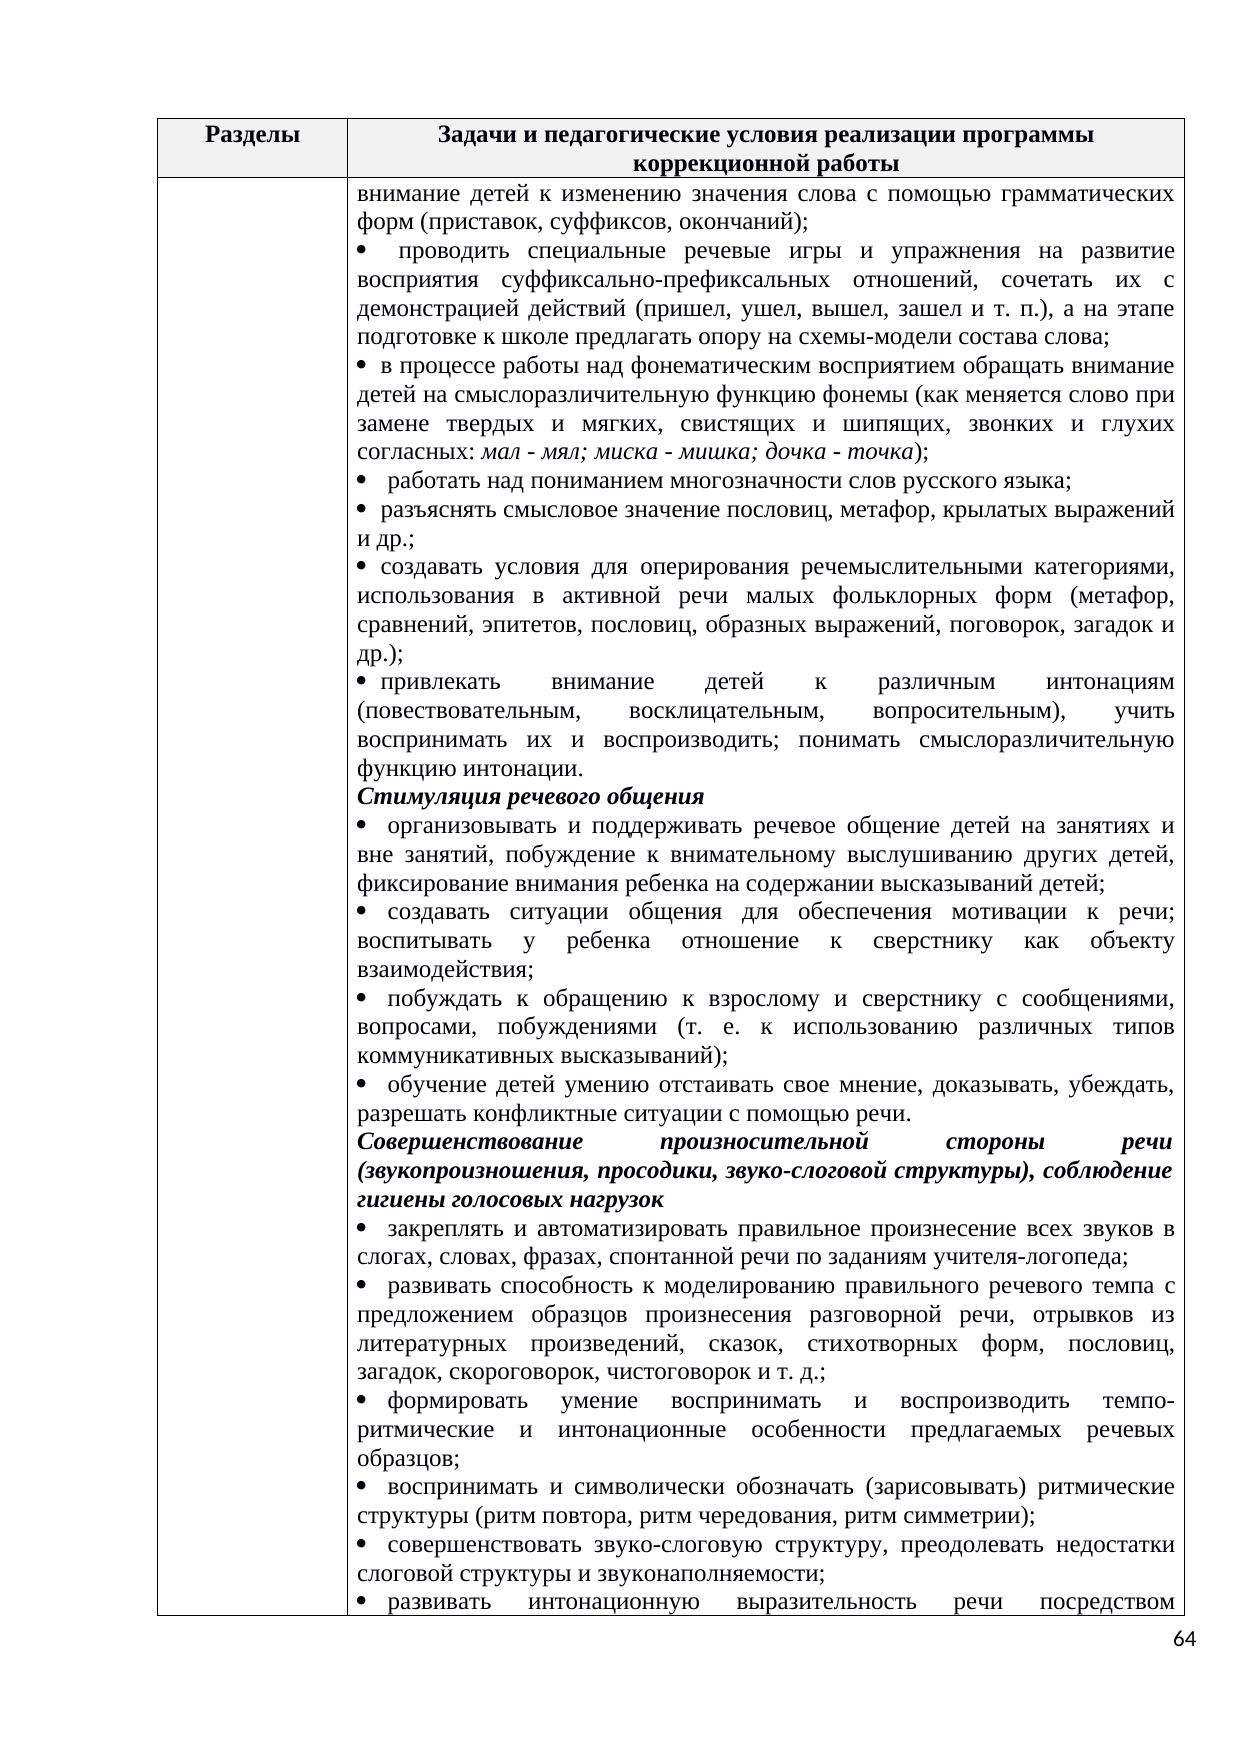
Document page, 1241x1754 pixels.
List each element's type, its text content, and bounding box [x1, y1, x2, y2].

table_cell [348, 178, 1184, 1615]
table_header Разделы [158, 119, 347, 177]
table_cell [158, 178, 347, 1615]
table_header Задачи и педагогические условия реализации программы коррекционной работы [348, 119, 1184, 177]
